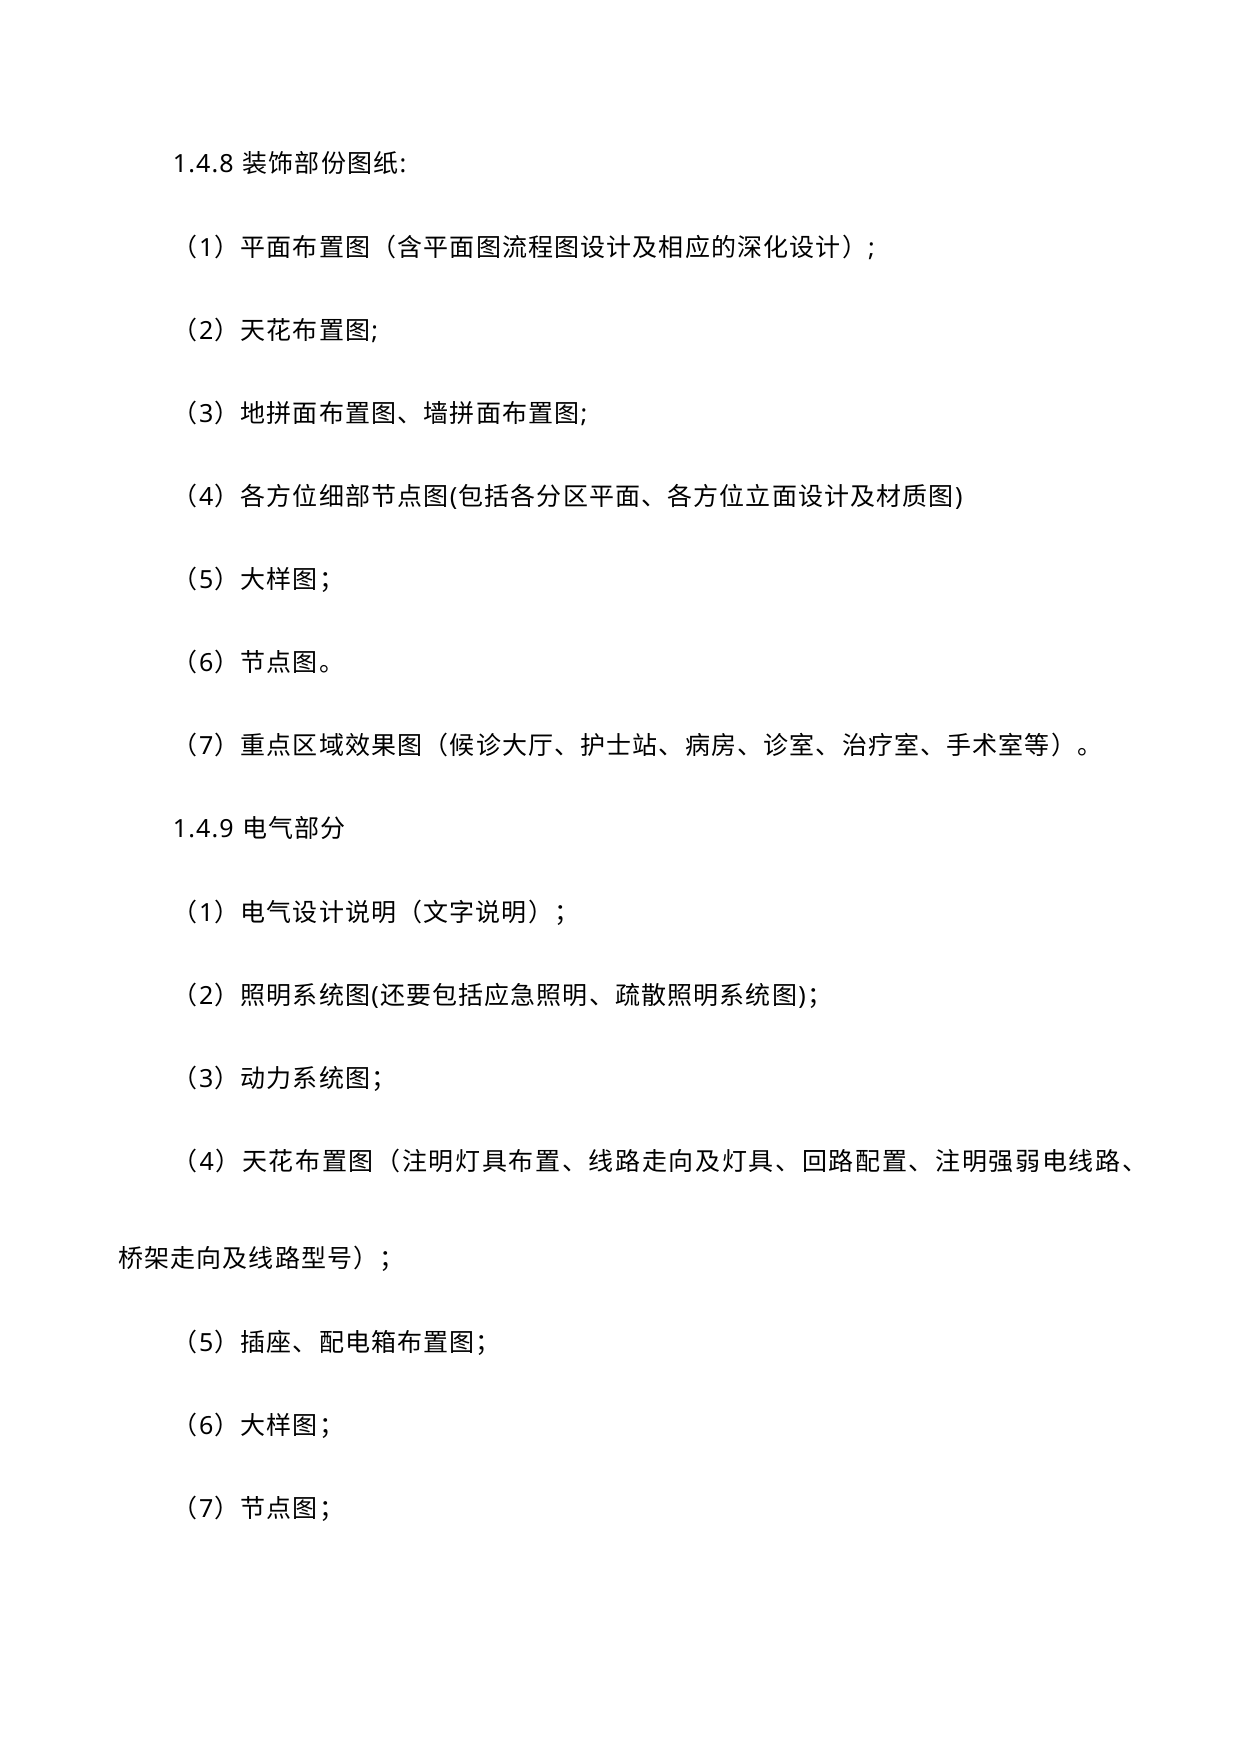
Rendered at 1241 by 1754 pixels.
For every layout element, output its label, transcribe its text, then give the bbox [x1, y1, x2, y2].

text （7）节点图； [118, 1474, 1122, 1539]
text 1.4.8 装饰部份图纸: [118, 129, 1122, 194]
text （2）照明系统图(还要包括应急照明、疏散照明系统图)； [118, 961, 1122, 1026]
text （3）动力系统图； [118, 1044, 1122, 1109]
text （4）天花布置图（注明灯具布置、线路走向及灯具、回路配置、注明强弱电线路、桥架走向及线路型号）； [118, 1127, 1122, 1289]
text （6）节点图。 [118, 628, 1122, 693]
text （5）大样图； [118, 545, 1122, 610]
text （4）各方位细部节点图(包括各分区平面、各方位立面设计及材质图) [118, 462, 1122, 527]
text （7）重点区域效果图（候诊大厅、护士站、病房、诊室、治疗室、手术室等）。 [118, 711, 1122, 776]
text 1.4.9 电气部分 [118, 794, 1122, 859]
text （6）大样图； [118, 1391, 1122, 1456]
text （3）地拼面布置图、墙拼面布置图; [118, 379, 1122, 444]
text （5）插座、配电箱布置图； [118, 1308, 1122, 1373]
text （2）天花布置图; [118, 296, 1122, 361]
text （1）电气设计说明（文字说明）； [118, 878, 1122, 943]
text （1）平面布置图（含平面图流程图设计及相应的深化设计）; [118, 213, 1122, 278]
